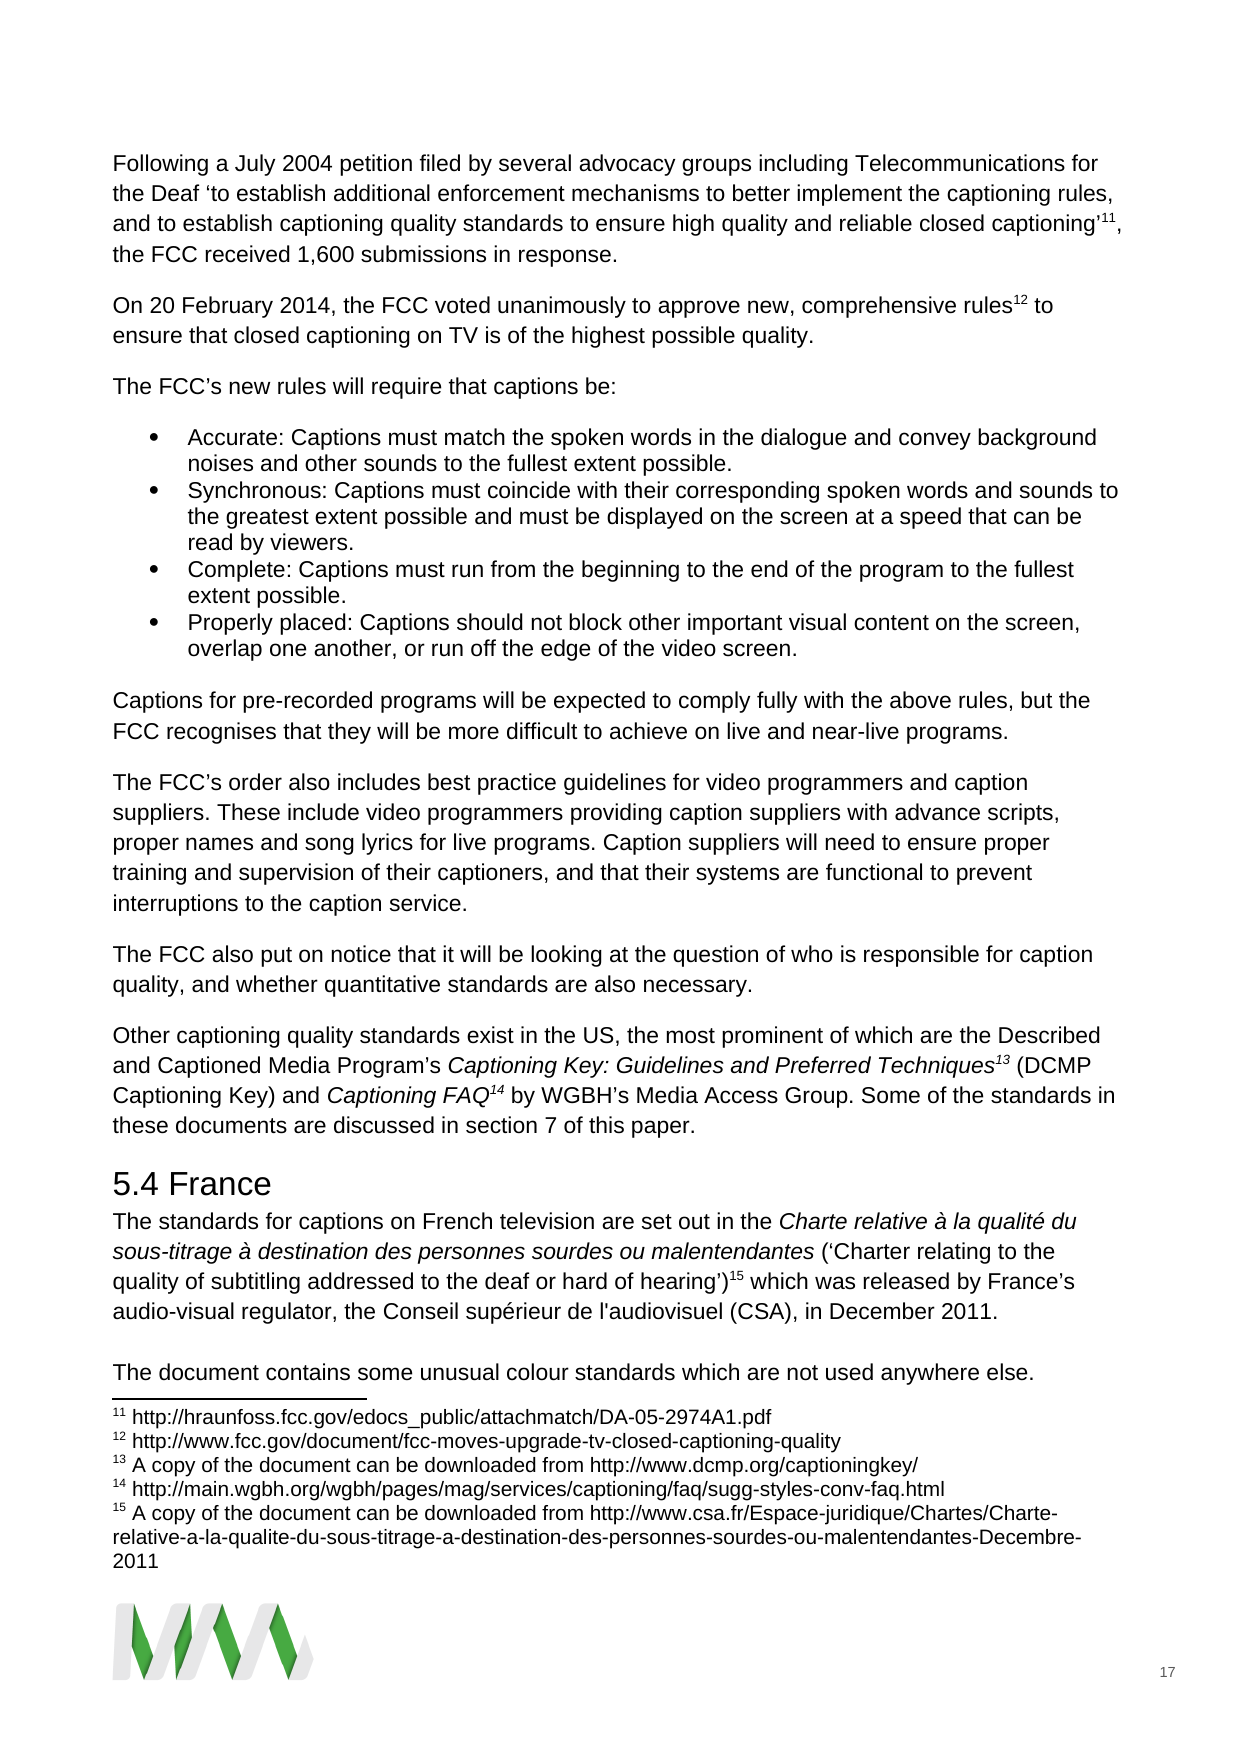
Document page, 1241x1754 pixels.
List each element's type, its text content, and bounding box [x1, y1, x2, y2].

picture [112, 1574, 315, 1681]
text Following a July 2004 petition filed by several advocacy groups including Telecommunications for the Deaf ‘to establish additional enforcement mechanisms to better implement the captioning rules, and to establish captioning quality standards to ensure high quality and reliable closed captioning’, the FCC received 1,600 submissions in response. [112, 150, 1128, 267]
text The FCC also put on notice that it will be looking at the question of who is responsible for caption quality, and whether quantitative standards are also necessary. [112, 941, 1128, 997]
list Accurate: Captions must match the spoken words in the dialogue and convey background noises and other sounds to the fullest extent possible. [150, 424, 1128, 477]
text The FCC’s new rules will require that captions be: [112, 373, 1128, 399]
list Properly placed: Captions should not block other important visual content on the screen, overlap one another, or run off the edge of the video screen. [150, 608, 1128, 661]
list Complete: Captions must run from the beginning to the end of the program to the fullest extent possible. [150, 556, 1128, 608]
text The standards for captions on French television are set out in the Charte relative à la qualité du sous-titrage à destination des personnes sourdes ou malentendantes (‘Charter relating to the quality of subtitling addressed to the deaf or hard of hearing’) which was released by France’s audio-visual regulator, the Conseil supérieur de l'audiovisuel (CSA), in December 2011. [112, 1208, 1128, 1325]
text Other captioning quality standards exist in the US, the most prominent of which are the Described and Captioned Media Program’s Captioning Key: Guidelines and Preferred Techniques (DCMP Captioning Key) and Captioning FAQ by WGBH’s Media Access Group. Some of the standards in these documents are discussed in section 7 of this paper. [112, 1022, 1128, 1139]
text The FCC’s order also includes best practice guidelines for video programmers and caption suppliers. These include video programmers providing caption suppliers with advance scripts, proper names and song lyrics for live programs. Caption suppliers will need to ensure proper training and supervision of their captioners, and that their systems are functional to prevent interruptions to the caption service. [112, 769, 1128, 916]
text The document contains some unusual colour standards which are not used anywhere else. [112, 1359, 1128, 1385]
subtitle 5.4 France [112, 1163, 1128, 1202]
list Synchronous: Captions must coincide with their corresponding spoken words and sounds to the greatest extent possible and must be displayed on the screen at a speed that can be read by viewers. [150, 477, 1128, 556]
text Captions for pre-recorded programs will be expected to comply fully with the above rules, but the FCC recognises that they will be more difficult to achieve on live and near-live programs. [112, 687, 1128, 744]
text On 20 February 2014, the FCC voted unanimously to approve new, comprehensive rules to ensure that closed captioning on TV is of the highest possible quality. [112, 292, 1128, 348]
